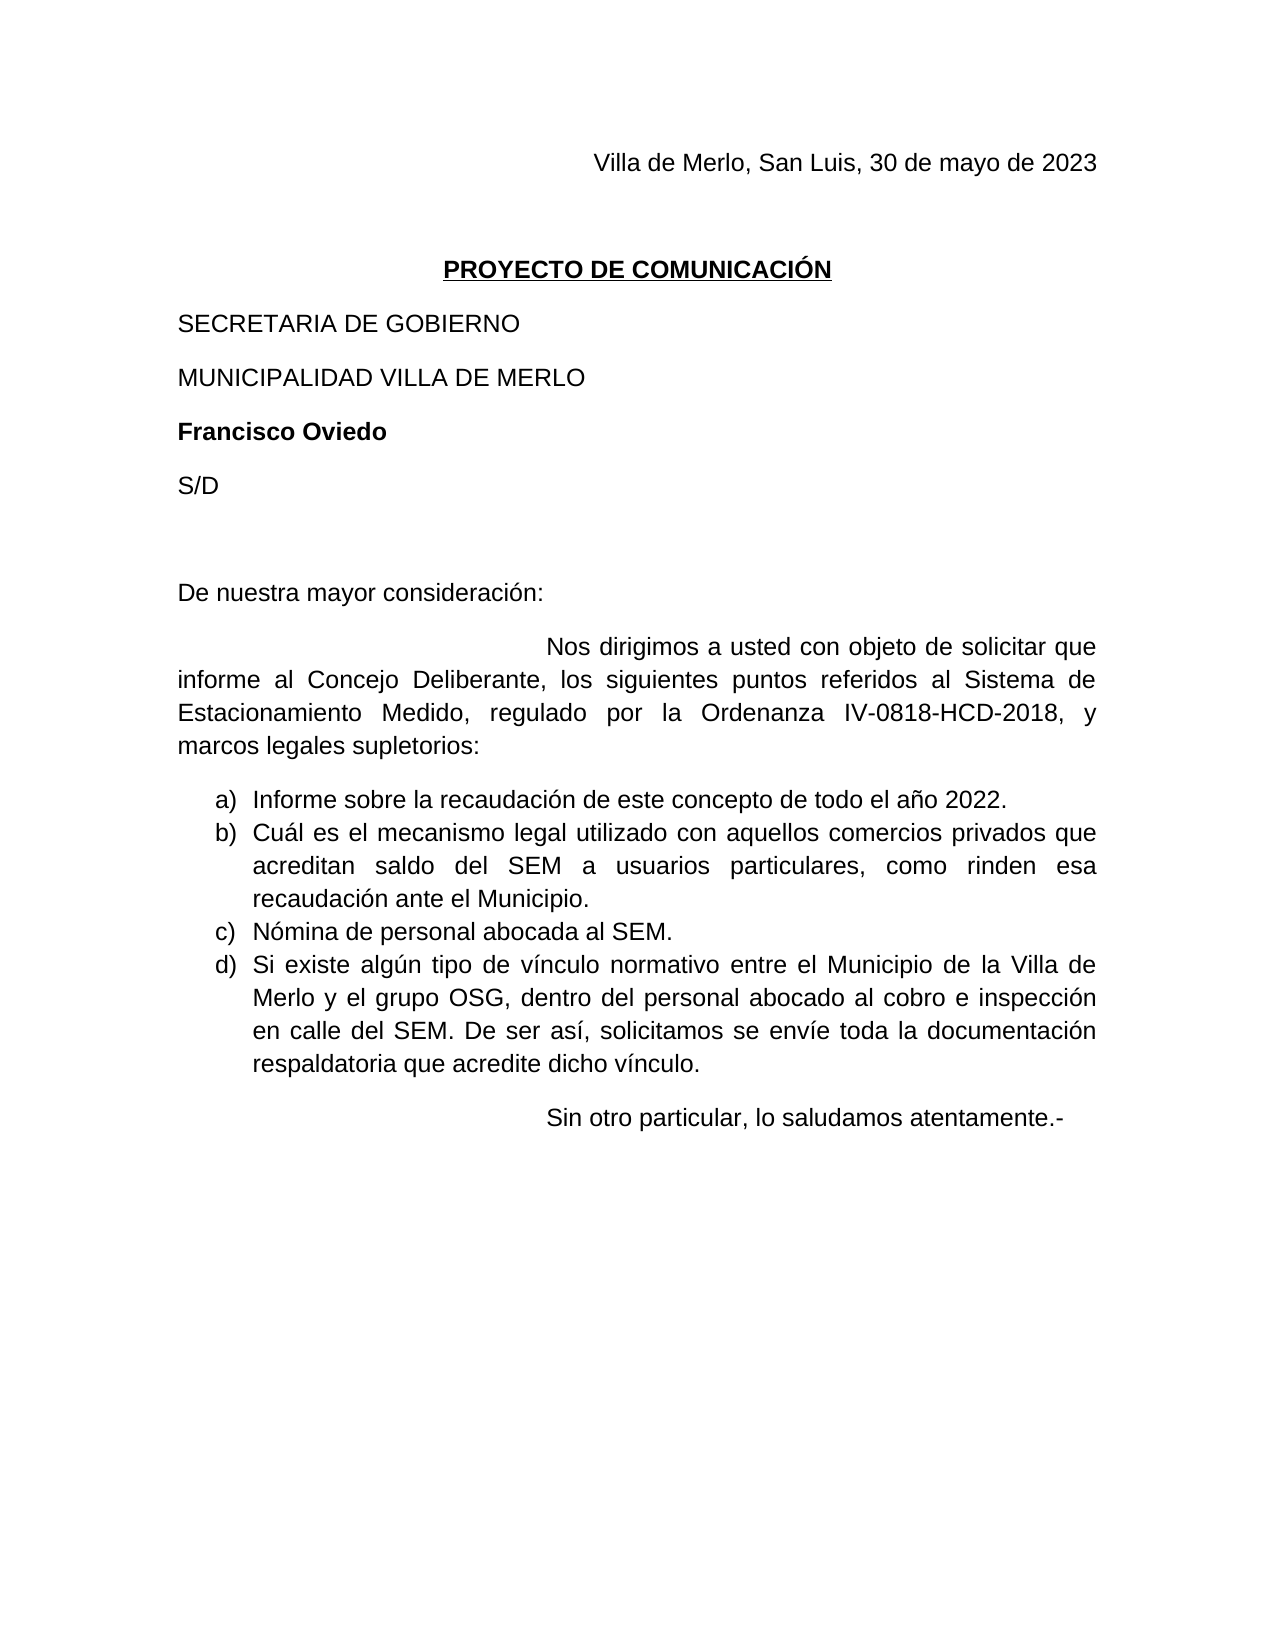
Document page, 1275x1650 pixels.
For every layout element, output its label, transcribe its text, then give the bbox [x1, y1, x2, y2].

text Francisco Oviedo [177, 417, 1098, 446]
list Si existe algún tipo de vínculo normativo entre el Municipio de la Villa de Merlo y el grupo OSG, dentro del personal abocado al cobro e inspección en calle del SEM. De ser así, solicitamos se envíe toda la documentación respaldatoria que acredite dicho vínculo. [215, 950, 1098, 1078]
list Informe sobre la recaudación de este concepto de todo el año 2022. [215, 785, 1098, 814]
text S/D [177, 471, 1098, 499]
list Cuál es el mecanismo legal utilizado con aquellos comercios privados que acreditan saldo del SEM a usuarios particulares, como rinden esa recaudación ante el Municipio. [215, 818, 1098, 913]
text Nos dirigimos a usted con objeto de solicitar que informe al Concejo Deliberante, los siguientes puntos referidos al Sistema de Estacionamiento Medido, regulado por la Ordenanza IV-0818-HCD-2018, y marcos legales supletorios: [177, 632, 1098, 760]
text MUNICIPALIDAD VILLA DE MERLO [177, 363, 1098, 392]
text PROYECTO DE COMUNICACIÓN [177, 255, 1098, 284]
text SECRETARIA DE GOBIERNO [177, 309, 1098, 338]
list Nómina de personal abocada al SEM. [215, 917, 1098, 946]
text Villa de Merlo, San Luis, 30 de mayo de 2023 [177, 148, 1098, 176]
text De nuestra mayor consideración: [177, 578, 1098, 607]
text Sin otro particular, lo saludamos atentamente.- [546, 1103, 1098, 1132]
